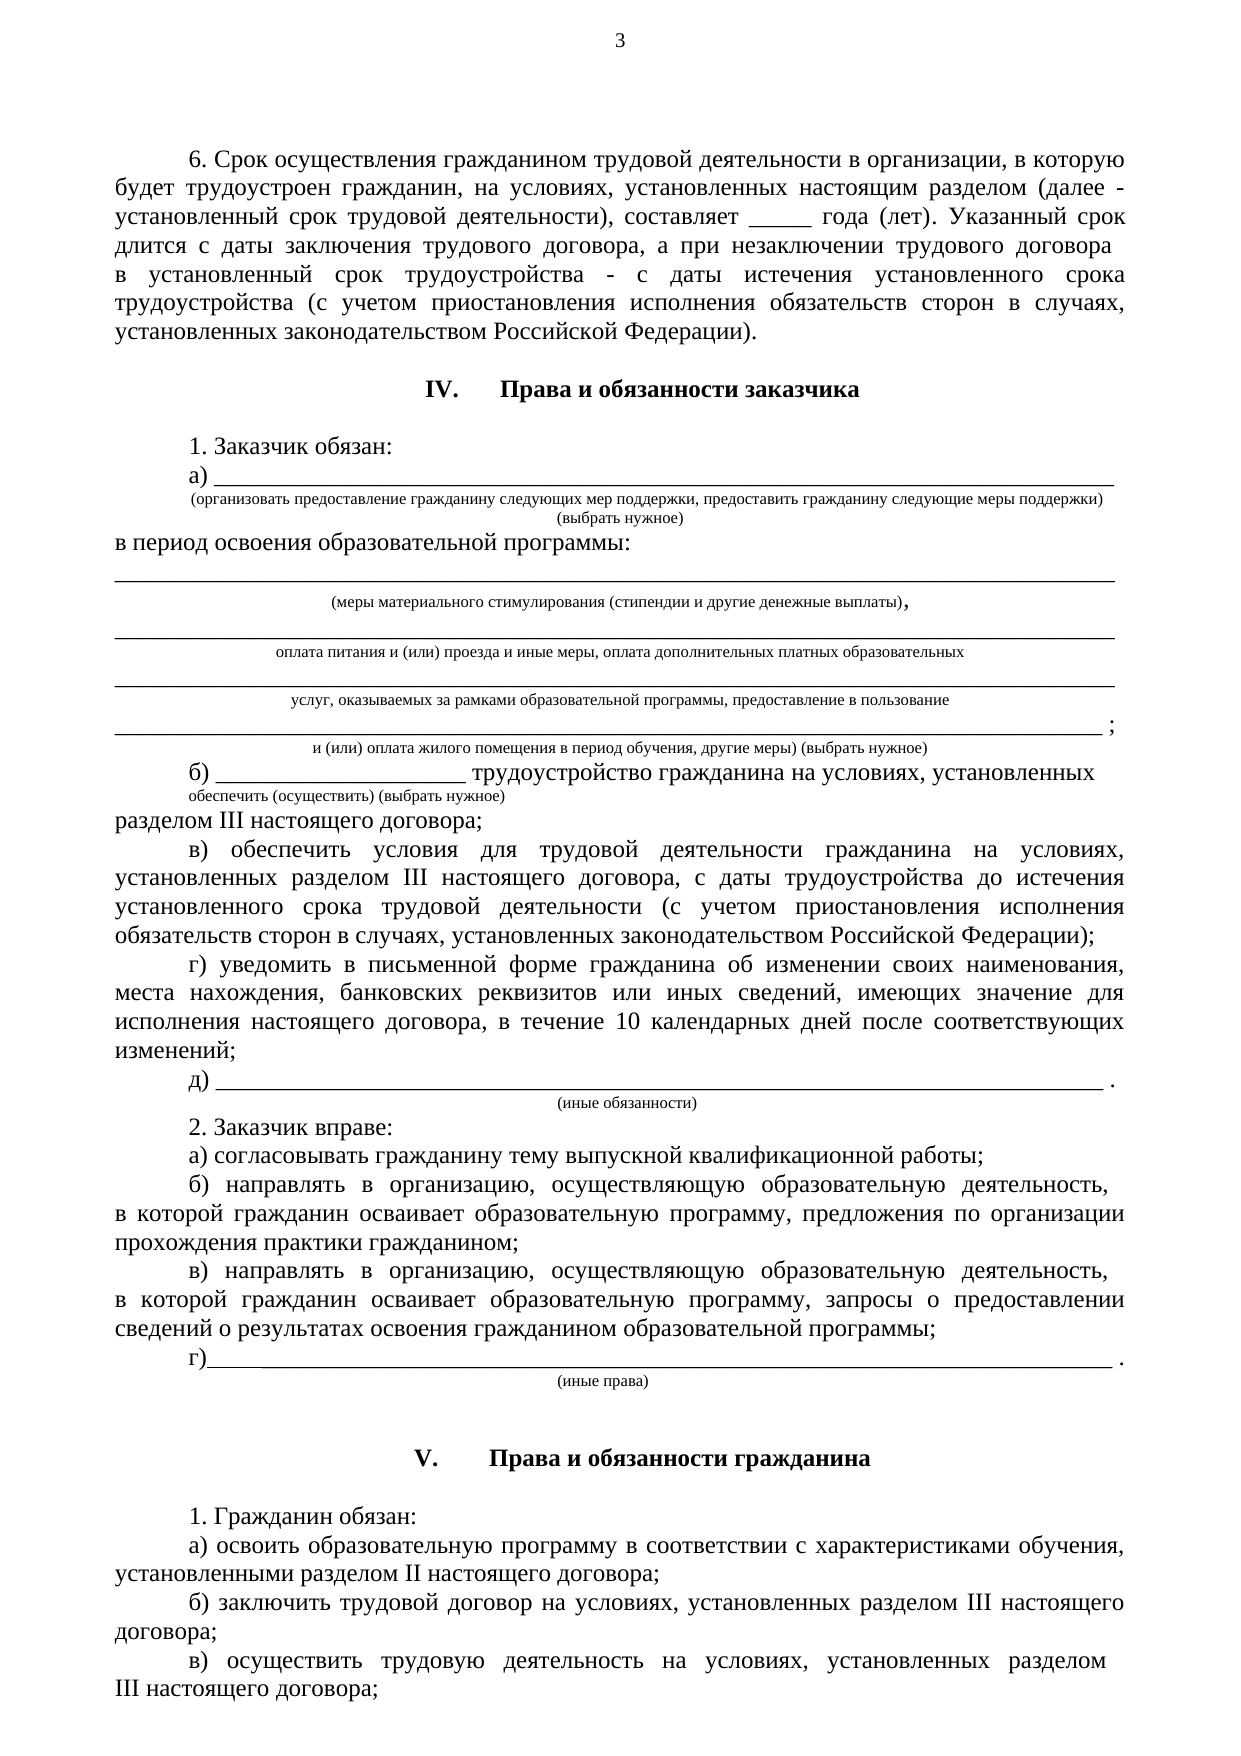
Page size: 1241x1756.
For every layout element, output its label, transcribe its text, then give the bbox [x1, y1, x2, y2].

text ________________________________________________________________________________ [114, 556, 1126, 584]
text в) осуществить трудовую деятельность на условиях, установленных разделом III настоящего договора; [114, 1645, 1126, 1702]
text и (или) оплата жилого помещения в период обучения, другие меры) (выбрать нужное) [114, 738, 1126, 757]
text д) _______________________________________________________________________ . [114, 1064, 1126, 1092]
text а) ________________________________________________________________________ [114, 460, 1126, 489]
text (организовать предоставление гражданину следующих мер поддержки, предоставить гражданину следующие меры поддержки) [114, 489, 1126, 508]
text 1. Гражданин обязан: [114, 1501, 1126, 1530]
text в период освоения образовательной программы: [114, 527, 1126, 556]
text (иные права) [557, 1370, 1126, 1389]
text б) направлять в организацию, осуществляющую образовательную деятельность, в которой гражданин осваивает образовательную программу, предложения по организации прохождения практики гражданином; [114, 1169, 1126, 1255]
text г) ____________________________________________________________________ . [114, 1342, 1126, 1370]
text в) обеспечить условия для трудовой деятельности гражданина на условиях, установленных разделом III настоящего договора, с даты трудоустройства до истечения установленного срока трудовой деятельности (с учетом приостановления исполнения обязательств сторон в случаях, установленных законодательством Российской Федерации); [114, 834, 1126, 949]
text обеспечить (осуществить) (выбрать нужное) [114, 786, 1126, 805]
text ________________________________________________________________________________ [114, 661, 1126, 690]
text (иные обязанности) [483, 1092, 1126, 1112]
text (выбрать нужное) [114, 508, 1126, 527]
text услуг, оказываемых за рамками образовательной программы, предоставление в пользование [114, 690, 1126, 709]
text а) освоить образовательную программу в соответствии с характеристиками обучения, установленными разделом II настоящего договора; [114, 1530, 1126, 1587]
text (меры материального стимулирования (стипендии и другие денежные выплаты), [114, 584, 1126, 613]
list Права и обязанности гражданина [159, 1443, 1126, 1472]
text в) направлять в организацию, осуществляющую образовательную деятельность, в которой гражданин осваивает образовательную программу, запросы о предоставлении сведений о результатах освоения гражданином образовательной программы; [114, 1255, 1126, 1342]
text 6. Срок осуществления гражданином трудовой деятельности в организации, в которую будет трудоустроен гражданин, на условиях, установленных настоящим разделом (далее - установленный срок трудовой деятельности), составляет _____ года (лет). Указанный срок длится с даты заключения трудового договора, а при незаключении трудового договора в установленный срок трудоустройства - с даты истечения установленного срока трудоустройства (с учетом приостановления исполнения обязательств сторон в случаях, установленных законодательством Российской Федерации). [114, 144, 1126, 345]
text г) уведомить в письменной форме гражданина об изменении своих наименования, места нахождения, банковских реквизитов или иных сведений, имеющих значение для исполнения настоящего договора, в течение 10 календарных дней после соответствующих изменений; [114, 949, 1126, 1064]
text 2. Заказчик вправе: [114, 1112, 1126, 1140]
text 1. Заказчик обязан: [114, 431, 1126, 460]
text б) ____________________ трудоустройство гражданина на условиях, установленных [114, 757, 1126, 786]
text _______________________________________________________________________________ ; [114, 709, 1126, 738]
text б) заключить трудовой договор на условиях, установленных разделом III настоящего договора; [114, 1587, 1126, 1645]
text оплата питания и (или) проезда и иные меры, оплата дополнительных платных образовательных [114, 642, 1126, 661]
text а) согласовывать гражданину тему выпускной квалификационной работы; [114, 1140, 1126, 1169]
text ________________________________________________________________________________ [114, 613, 1126, 642]
text разделом III настоящего договора; [114, 805, 1126, 834]
list Права и обязанности заказчика [159, 374, 1126, 402]
